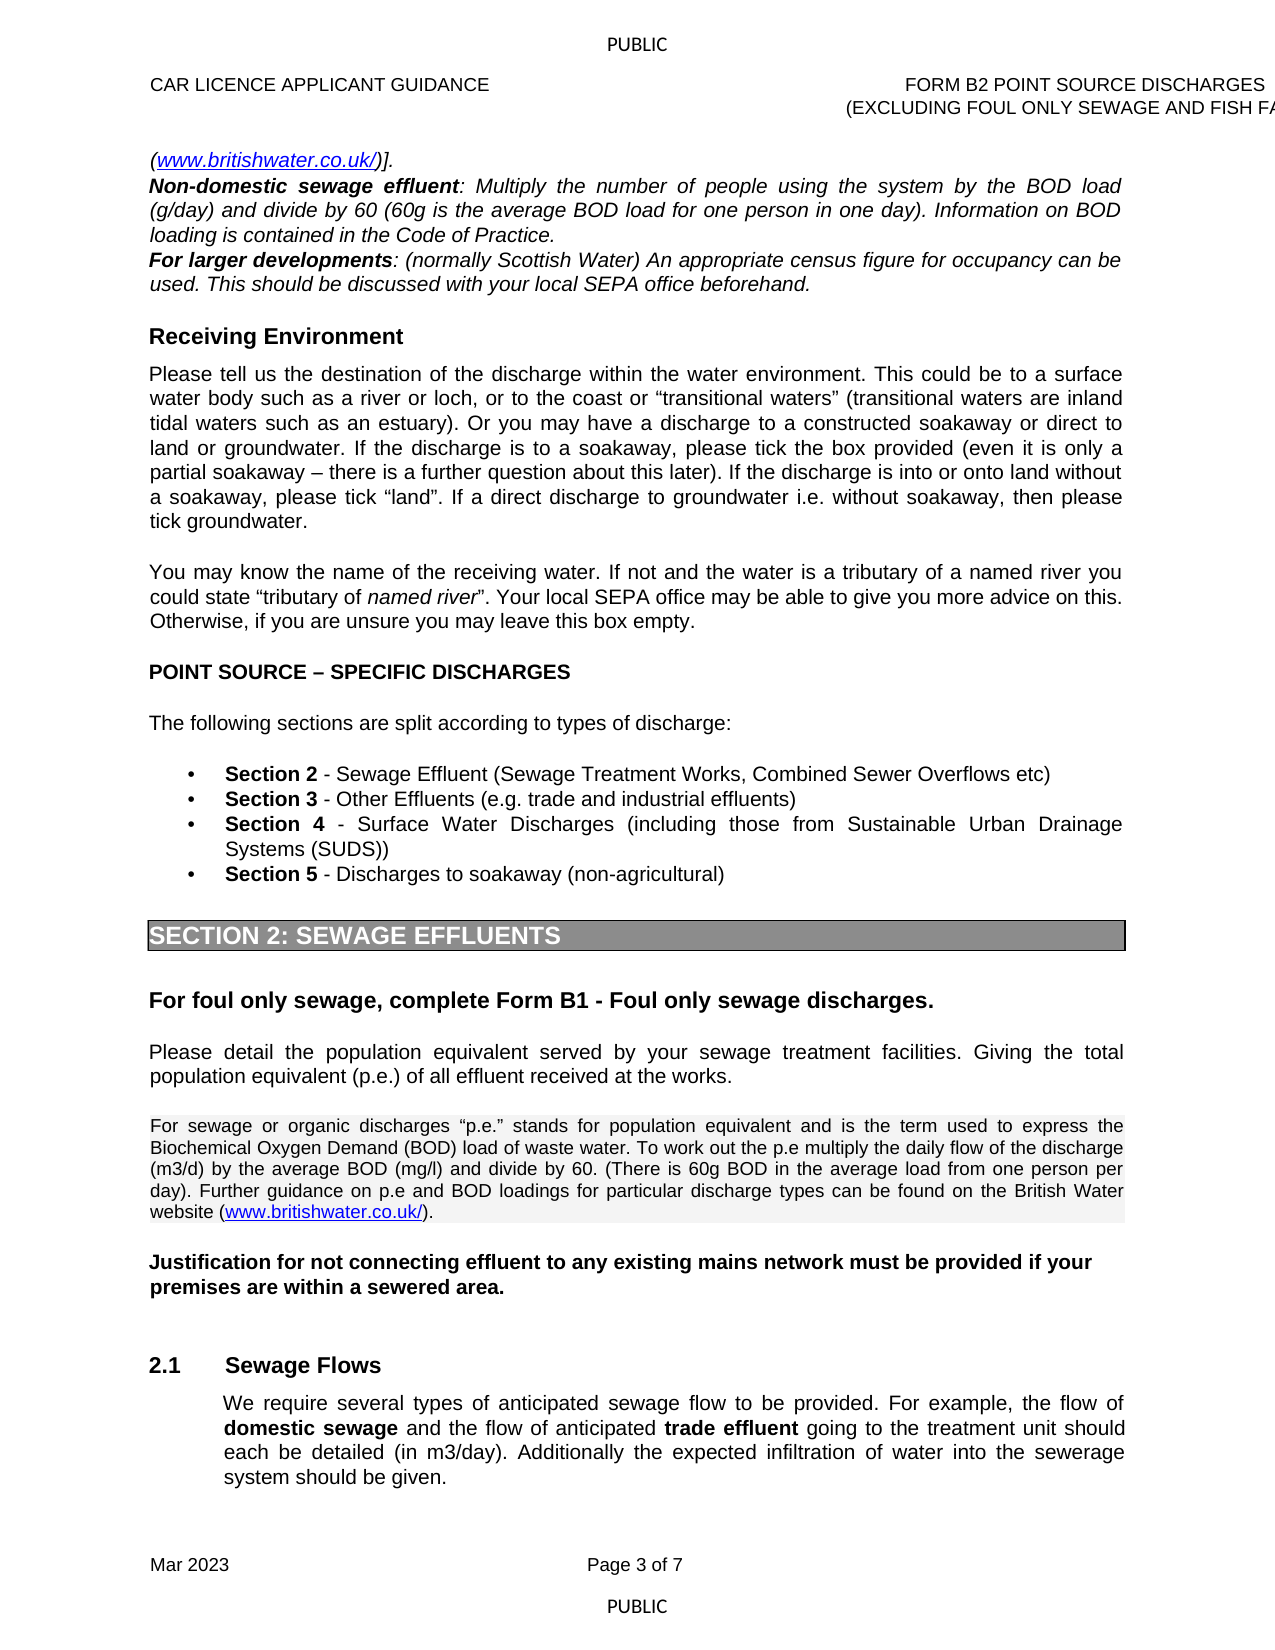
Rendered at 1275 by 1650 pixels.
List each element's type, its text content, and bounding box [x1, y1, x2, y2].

text Justification for not connecting effluent to any existing mains network must be provided if your premises are within a sewered area. [148, 1250, 1165, 1299]
list Section 2 - Sewage Effluent (Sewage Treatment Works, Combined Sewer Overflows etc) [187, 762, 1124, 786]
subtitle POINT SOURCE – SPECIFIC DISCHARGES [148, 660, 1124, 684]
text (www.britishwater.co.uk/)]. [150, 148, 1124, 172]
text Please detail the population equivalent served by your sewage treatment facilities. Giving the total population equivalent (p.e.) of all effluent received at the works. [148, 1040, 1126, 1088]
subtitle 2.1 Sewage Flows [149, 1352, 1124, 1378]
list Section 5 - Discharges to soakaway (non-agricultural) [187, 861, 1124, 885]
text For sewage or organic discharges “p.e.” stands for population equivalent and is the term used to express the Biochemical Oxygen Demand (BOD) load of waste water. To work out the p.e multiply the daily flow of the discharge (m3/d) by the average BOD (mg/l) and divide by 60. (There is 60g BOD in the average load from one person per day). Further guidance on p.e and BOD loadings for particular discharge types can be found on the British Water website (www.britishwater.co.uk/). [150, 1115, 1125, 1223]
text We require several types of anticipated sewage flow to be provided. For example, the flow of domestic sewage and the flow of anticipated trade effluent going to the treatment unit should each be detailed (in m3/day). Additionally the expected infiltration of water into the sewerage system should be given. [223, 1391, 1126, 1489]
text Please tell us the destination of the discharge within the water environment. This could be to a surface water body such as a river or loch, or to the coast or “transitional waters” (transitional waters are inland tidal waters such as an estuary). Or you may have a discharge to a constructed soakaway or direct to land or groundwater. If the discharge is to a soakaway, please tick the box provided (even it is only a partial soakaway – there is a further question about this later). If the discharge is into or onto land without a soakaway, please tick “land”. If a direct discharge to groundwater i.e. without soakaway, then please tick groundwater. [148, 362, 1124, 533]
list Section 3 - Other Effluents (e.g. trade and industrial effluents) [187, 787, 1124, 811]
text The following sections are split according to types of discharge: [148, 711, 1124, 735]
subtitle Receiving Environment [149, 323, 1124, 349]
subtitle SECTION 2: SEWAGE EFFLUENTS [149, 921, 1124, 950]
text For larger developments: (normally Scottish Water) An appropriate census figure for occupancy can be used. This should be discussed with your local SEPA office beforehand. [148, 248, 1124, 296]
text Non-domestic sewage effluent: Multiply the number of people using the system by the BOD load (g/day) and divide by 60 (60g is the average BOD load for one person in one day). Information on BOD loading is contained in the Code of Practice. [148, 174, 1124, 247]
text For foul only sewage, complete Form B1 - Foul only sewage discharges. [148, 987, 1126, 1013]
list Section 4 - Surface Water Discharges (including those from Sustainable Urban Drainage Systems (SUDS)) [187, 812, 1124, 860]
text You may know the name of the receiving water. If not and the water is a tributary of a named river you could state “tributary of named river”. Your local SEPA office may be able to give you more advice on this. Otherwise, if you are unsure you may leave this box empty. [148, 560, 1124, 633]
